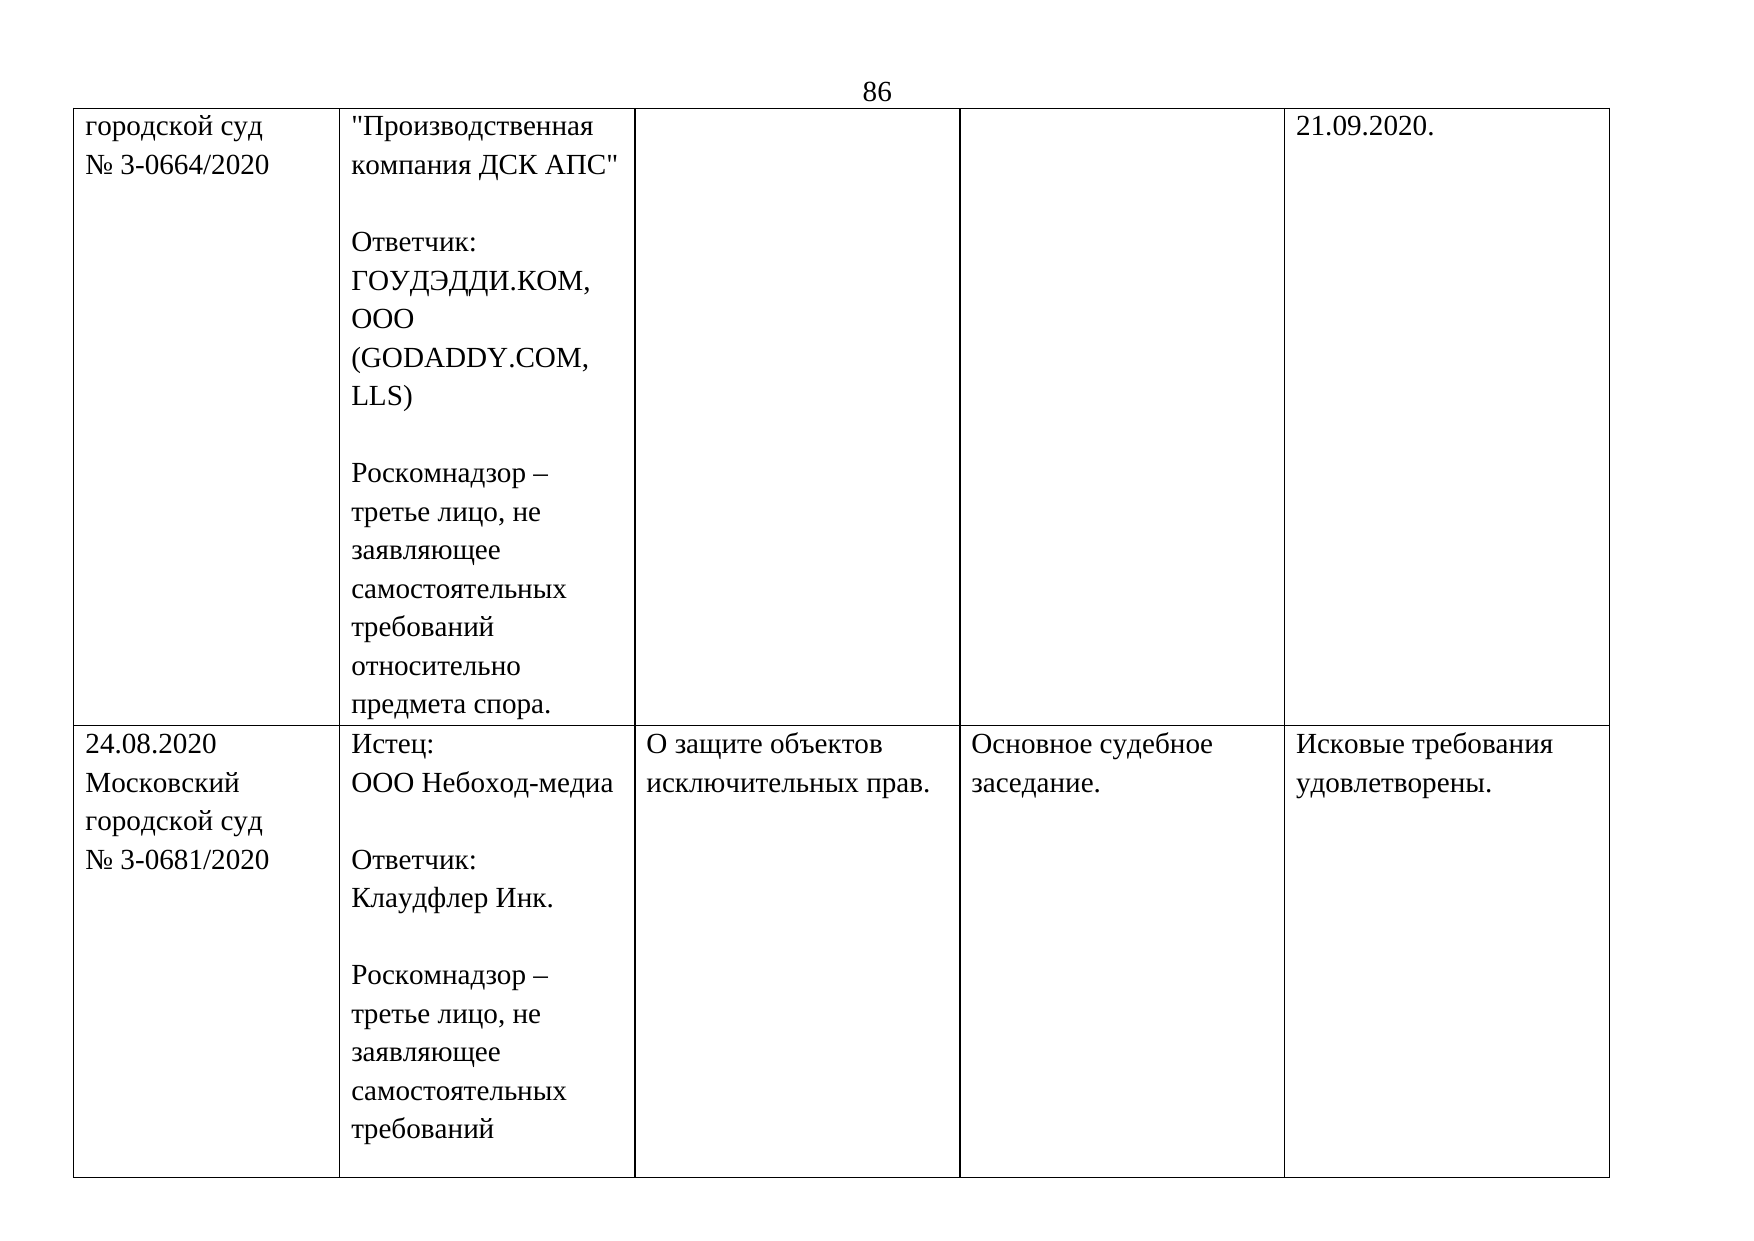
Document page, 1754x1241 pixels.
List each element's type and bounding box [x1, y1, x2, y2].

table_cell [961, 726, 1284, 1177]
table_cell [636, 109, 959, 725]
table_cell [340, 726, 634, 1177]
table_cell [74, 109, 339, 725]
table_cell [636, 726, 959, 1177]
table_cell [961, 109, 1284, 725]
table_cell [1285, 109, 1609, 725]
table_cell [74, 726, 339, 1177]
table_cell [340, 109, 634, 725]
table_cell [1285, 726, 1609, 1177]
